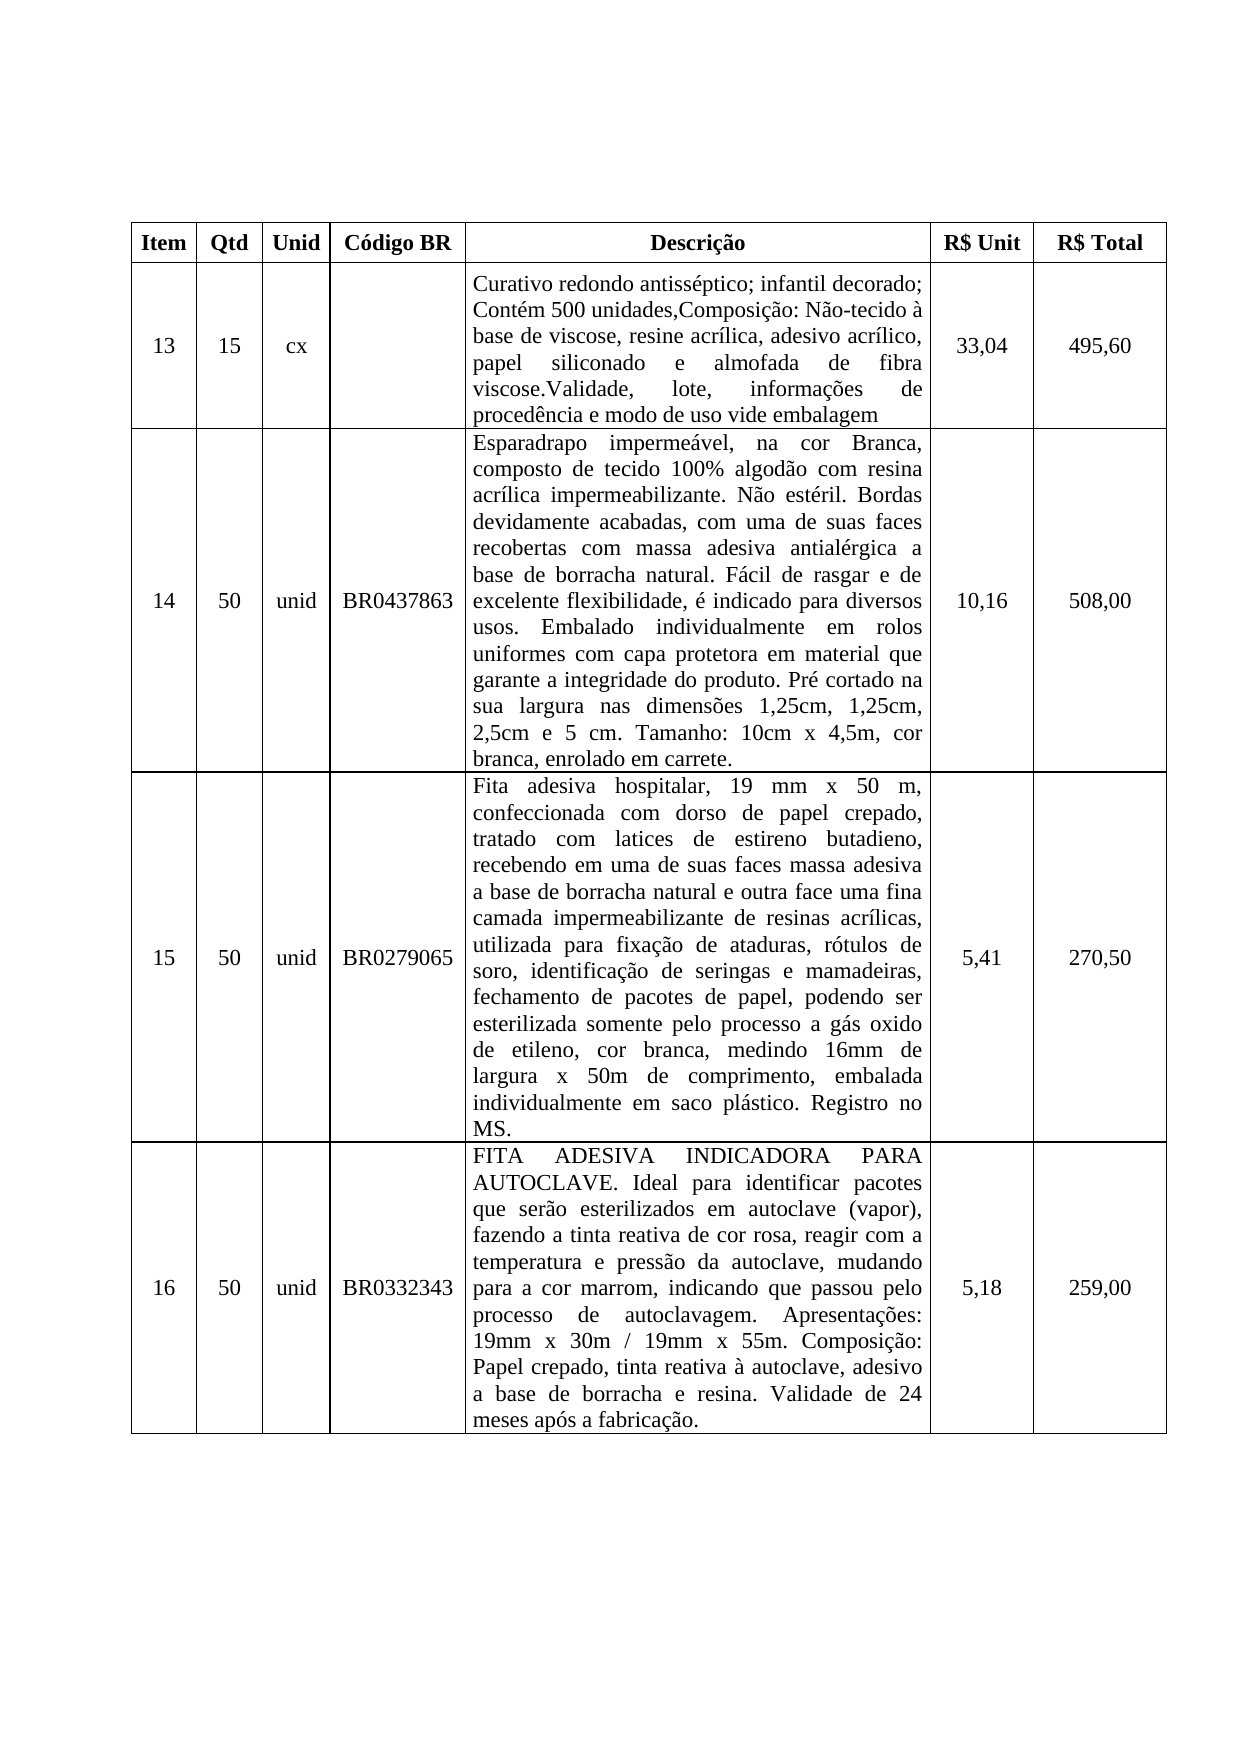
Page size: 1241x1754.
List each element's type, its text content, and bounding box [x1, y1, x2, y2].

table_header Unid [263, 223, 329, 262]
table_cell 16 [132, 1143, 196, 1432]
table_cell BR0437863 [331, 429, 465, 771]
table_cell [331, 263, 465, 428]
table_header Qtd [197, 223, 262, 262]
table_cell unid [263, 429, 329, 771]
table_header Código BR [331, 223, 465, 262]
table_cell cx [263, 263, 329, 428]
table_cell 33,04 [931, 263, 1033, 428]
table_cell 495,60 [1034, 263, 1166, 428]
table_cell unid [263, 1143, 329, 1432]
table_cell 13 [132, 263, 196, 428]
table_cell 50 [197, 1143, 262, 1432]
table_cell FITA ADESIVA INDICADORA PARA AUTOCLAVE. Ideal para identificar pacotes que serão esterilizados em autoclave (vapor), fazendo a tinta reativa de cor rosa, reagir com a temperatura e pressão da autoclave, mudando para a cor marrom, indicando que passou pelo processo de autoclavagem. Apresentações: 19mm x 30m / 19mm x 55m. Composição: Papel crepado, tinta reativa à autoclave, adesivo a base de borracha e resina. Validade de 24 meses após a fabricação. [466, 1143, 930, 1432]
table_cell 50 [197, 773, 262, 1141]
table_header Item [132, 223, 196, 262]
table_header Descrição [466, 223, 930, 262]
table_cell 50 [197, 429, 262, 771]
table_cell 15 [132, 773, 196, 1141]
table_cell Curativo redondo antisséptico; infantil decorado; Contém 500 unidades,Composição: Não-tecido à base de viscose, resine acrílica, adesivo acrílico, papel siliconado e almofada de fibra viscose.Validade, lote, informações de procedência e modo de uso vide embalagem [466, 263, 930, 428]
table_cell 15 [197, 263, 262, 428]
table_header R$ Total [1034, 223, 1166, 262]
table_cell Fita adesiva hospitalar, 19 mm x 50 m, confeccionada com dorso de papel crepado, tratado com latices de estireno butadieno, recebendo em uma de suas faces massa adesiva a base de borracha natural e outra face uma fina camada impermeabilizante de resinas acrílicas, utilizada para fixação de ataduras, rótulos de soro, identificação de seringas e mamadeiras, fechamento de pacotes de papel, podendo ser esterilizada somente pelo processo a gás oxido de etileno, cor branca, medindo 16mm de largura x 50m de comprimento, embalada individualmente em saco plástico. Registro no MS. [466, 773, 930, 1141]
table_cell Esparadrapo impermeável, na cor Branca, composto de tecido 100% algodão com resina acrílica impermeabilizante. Não estéril. Bordas devidamente acabadas, com uma de suas faces recobertas com massa adesiva antialérgica a base de borracha natural. Fácil de rasgar e de excelente flexibilidade, é indicado para diversos usos. Embalado individualmente em rolos uniformes com capa protetora em material que garante a integridade do produto. Pré cortado na sua largura nas dimensões 1,25cm, 1,25cm, 2,5cm e 5 cm. Tamanho: 10cm x 4,5m, cor branca, enrolado em carrete. [466, 429, 930, 771]
table_cell unid [263, 773, 329, 1141]
table_cell 14 [132, 429, 196, 771]
table_cell 270,50 [1034, 773, 1166, 1141]
table_cell 5,18 [931, 1143, 1033, 1432]
table_header R$ Unit [931, 223, 1033, 262]
table_cell 5,41 [931, 773, 1033, 1141]
table_cell 10,16 [931, 429, 1033, 771]
table_cell BR0279065 [331, 773, 465, 1141]
table_cell 259,00 [1034, 1143, 1166, 1432]
table_cell BR0332343 [331, 1143, 465, 1432]
table_cell 508,00 [1034, 429, 1166, 771]
